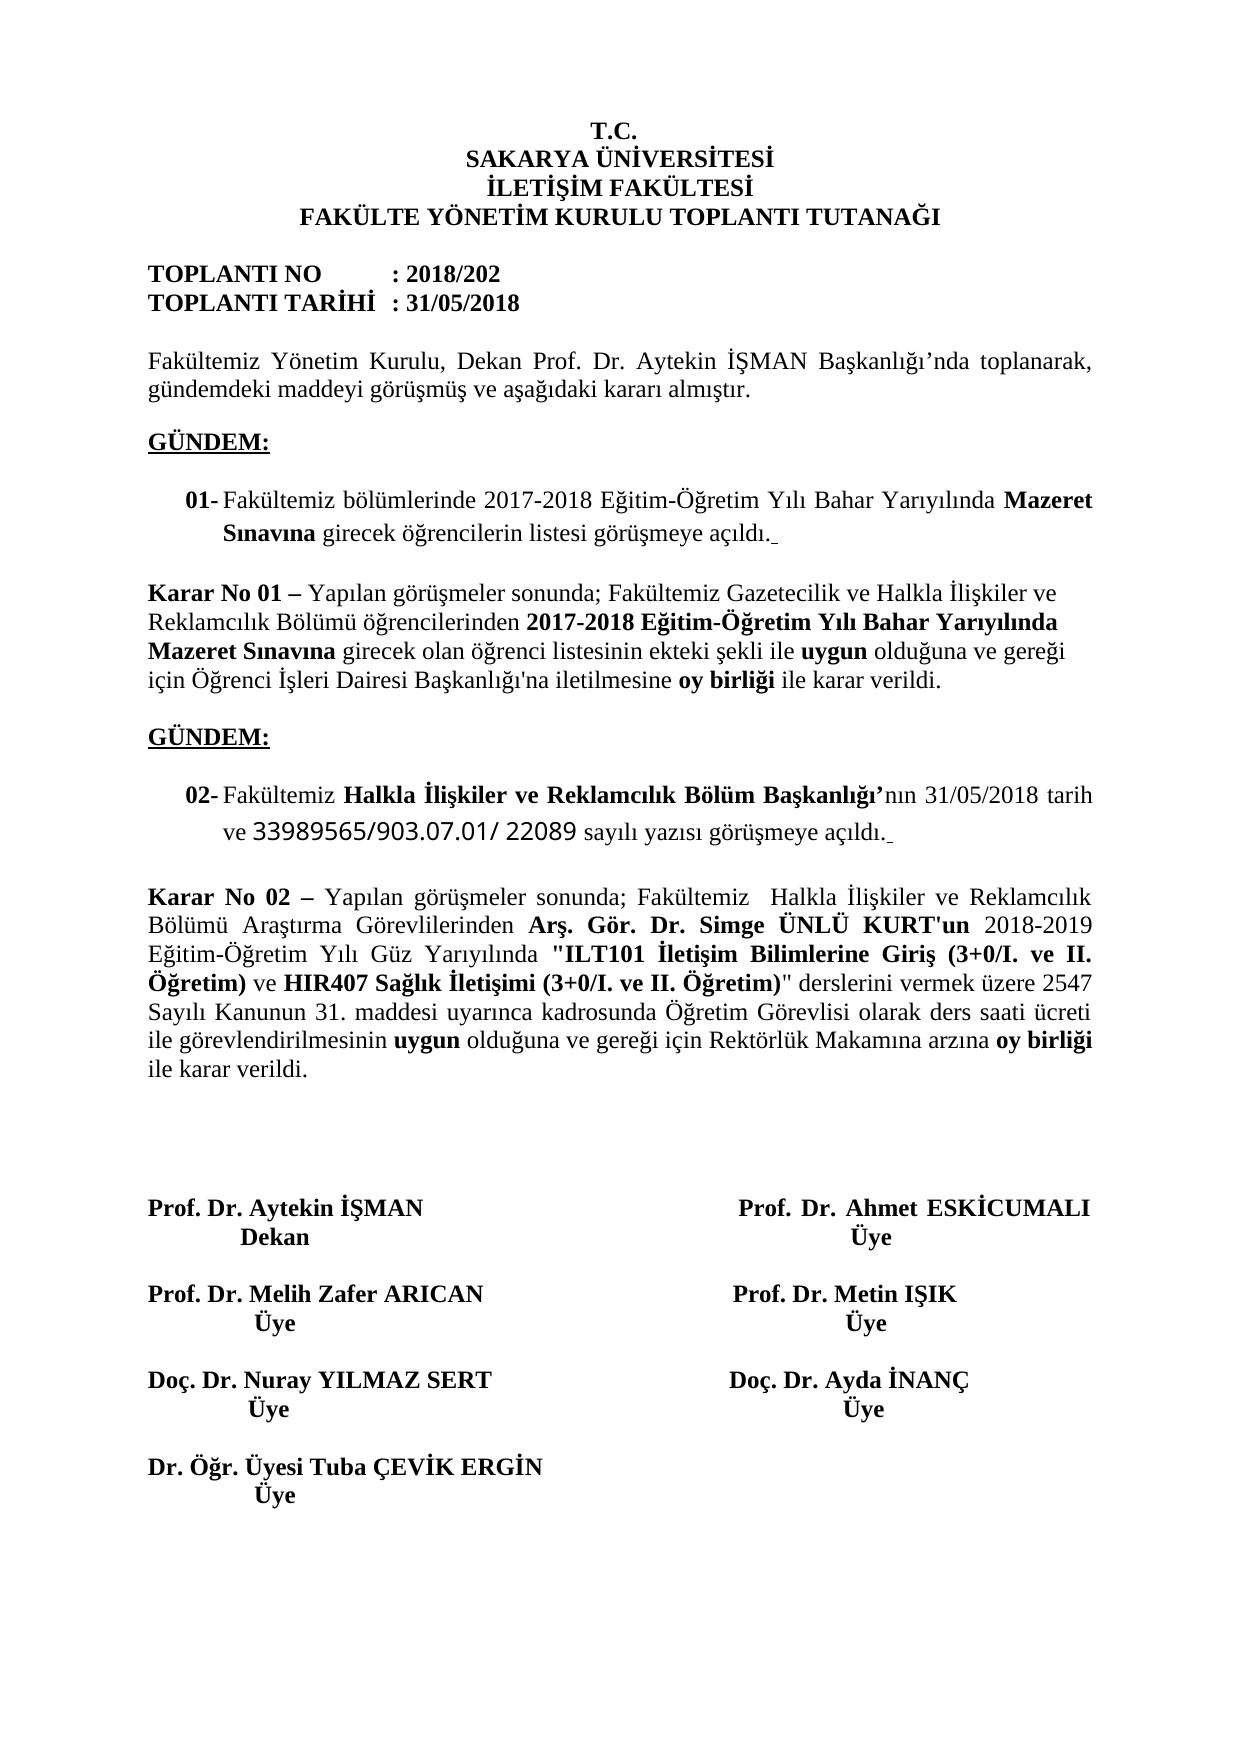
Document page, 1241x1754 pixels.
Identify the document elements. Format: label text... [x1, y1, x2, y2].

list Fakültemiz Halkla İlişkiler ve Reklamcılık Bölüm Başkanlığı’nın 31/05/2018 tarih ve 33989565/903.07.01/ 22089 sayılı yazısı görüşmeye açıldı. [185, 780, 1093, 848]
text Prof. Dr. Melih Zafer ARICAN Prof. Dr. Metin IŞIK [148, 1279, 1093, 1308]
text Doç. Dr. Nuray YILMAZ SERT Doç. Dr. Ayda İNANÇ [148, 1366, 1093, 1394]
text İLETİŞİM FAKÜLTESİ [148, 173, 1093, 202]
text Karar No 01 – Yapılan görüşmeler sonunda; Fakültemiz Gazetecilik ve Halkla İlişkiler ve Reklamcılık Bölümü öğrencilerinden 2017-2018 Eğitim-Öğretim Yılı Bahar Yarıyılında Mazeret Sınavına girecek olan öğrenci listesinin ekteki şekli ile uygun olduğuna ve gereği için Öğrenci İşleri Dairesi Başkanlığı'na iletilmesine oy birliği ile karar verildi. [148, 578, 1093, 693]
text FAKÜLTE YÖNETİM KURULU TOPLANTI TUTANAĞI [148, 202, 1093, 231]
text Üye Üye [148, 1394, 1093, 1423]
text Prof. Dr. Aytekin İŞMAN Prof. Dr. Ahmet ESKİCUMALI Dekan Üye [148, 1193, 1093, 1251]
list Fakültemiz bölümlerinde 2017-2018 Eğitim-Öğretim Yılı Bahar Yarıyılında Mazeret Sınavına girecek öğrencilerin listesi görüşmeye açıldı. [185, 485, 1093, 547]
text TOPLANTI TARİHİ : 31/05/2018 [148, 288, 1093, 317]
text Fakültemiz Yönetim Kurulu, Dekan Prof. Dr. Aytekin İŞMAN Başkanlığı’nda toplanarak, gündemdeki maddeyi görüşmüş ve aşağıdaki kararı almıştır. [148, 346, 1093, 403]
text GÜNDEM: [148, 722, 1093, 751]
text Üye [148, 1481, 1093, 1509]
text TOPLANTI NO : 2018/202 [148, 259, 1093, 288]
text T.C. [516, 116, 1093, 144]
text GÜNDEM: [148, 427, 1093, 456]
text Dr. Öğr. Üyesi Tuba ÇEVİK ERGİN [148, 1452, 1093, 1481]
text SAKARYA ÜNİVERSİTESİ [148, 144, 1093, 173]
text Üye Üye [148, 1308, 1093, 1337]
text Karar No 02 – Yapılan görüşmeler sonunda; Fakültemiz Halkla İlişkiler ve Reklamcılık Bölümü Araştırma Görevlilerinden Arş. Gör. Dr. Simge ÜNLÜ KURT'un 2018-2019 Eğitim-Öğretim Yılı Güz Yarıyılında "ILT101 İletişim Bilimlerine Giriş (3+0/I. ve II. Öğretim) ve HIR407 Sağlık İletişimi (3+0/I. ve II. Öğretim)" derslerini vermek üzere 2547 Sayılı Kanunun 31. maddesi uyarınca kadrosunda Öğretim Görevlisi olarak ders saati ücreti ile görevlendirilmesinin uygun olduğuna ve gereği için Rektörlük Makamına arzına oy birliği ile karar verildi. [148, 882, 1093, 1083]
